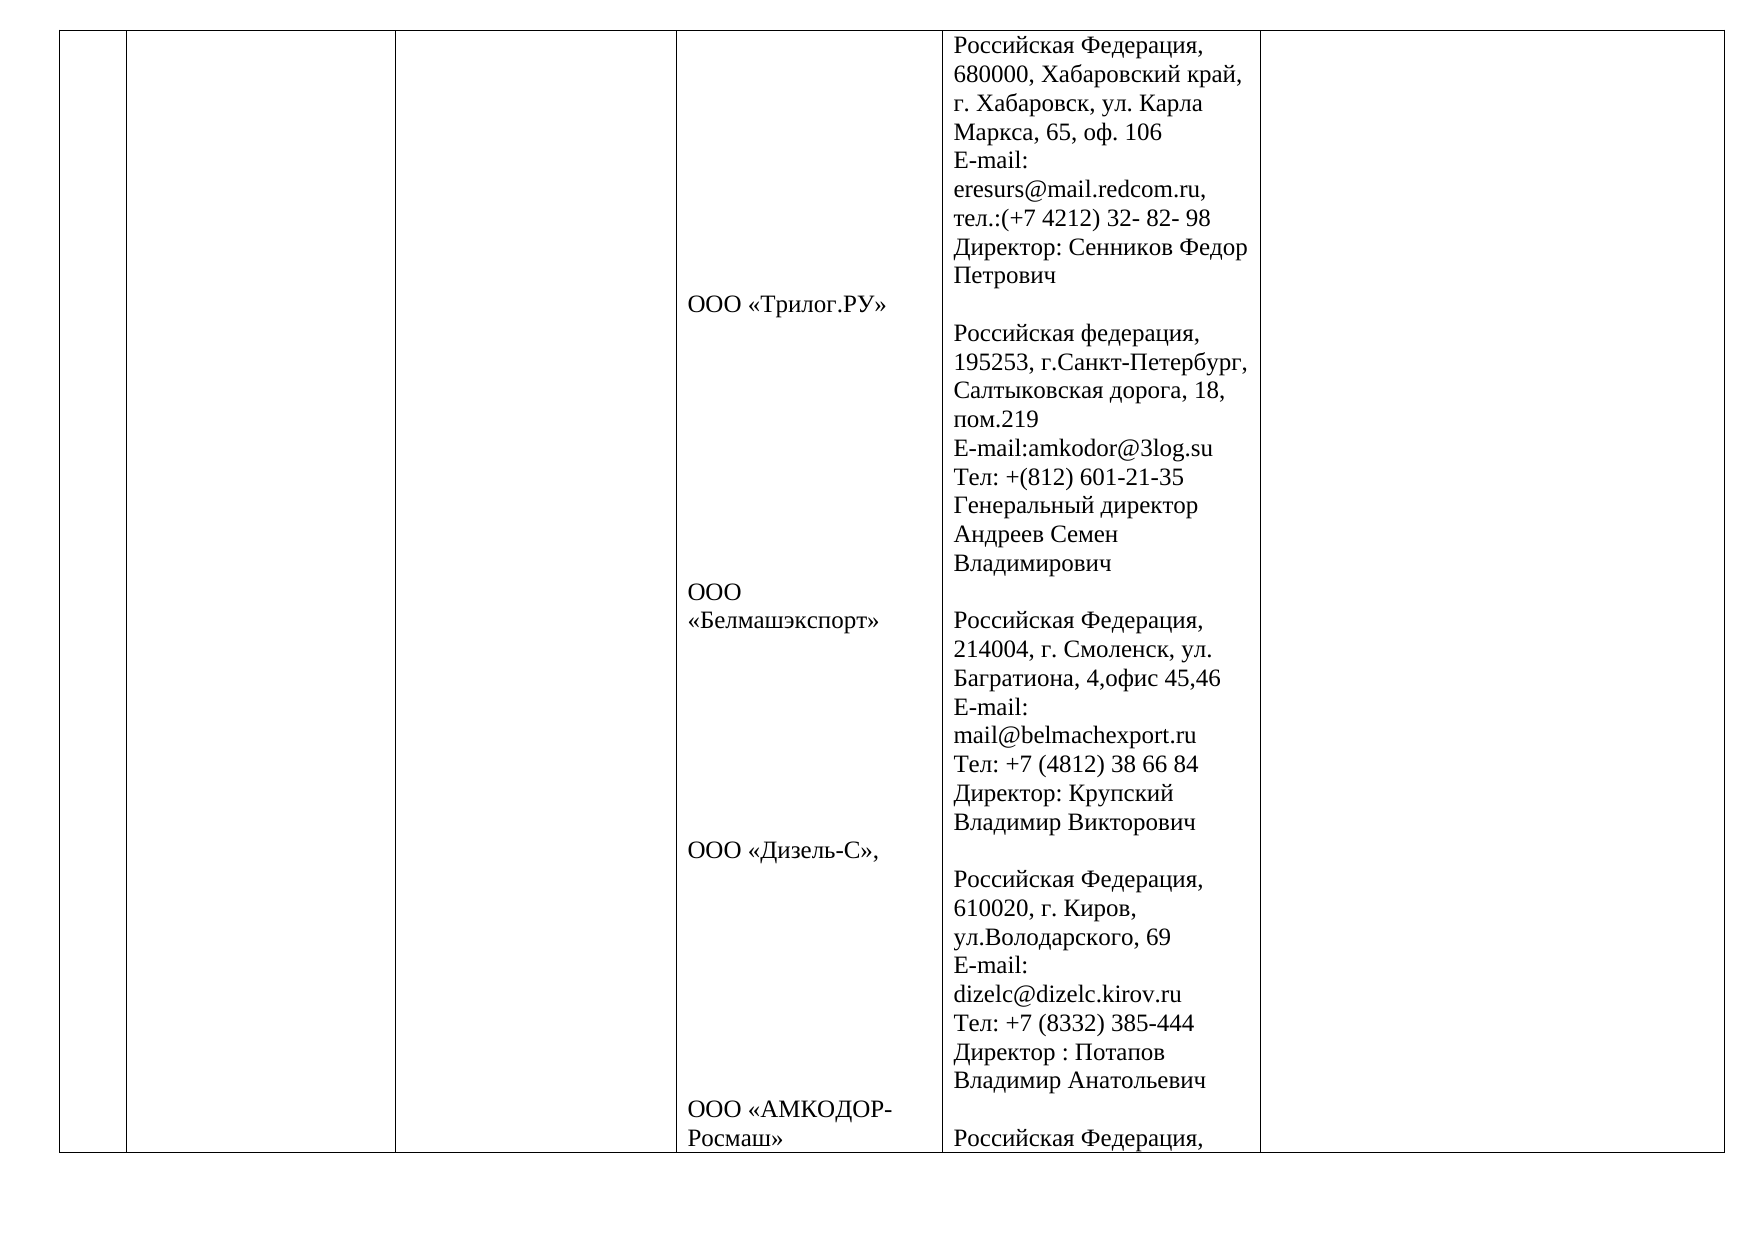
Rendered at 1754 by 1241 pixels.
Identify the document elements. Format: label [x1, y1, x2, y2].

table_cell [60, 31, 126, 1152]
table_cell [1261, 31, 1724, 1152]
table_cell [677, 31, 942, 1152]
table_cell [396, 31, 676, 1152]
table_cell [943, 31, 1260, 1152]
table_cell [127, 31, 395, 1152]
